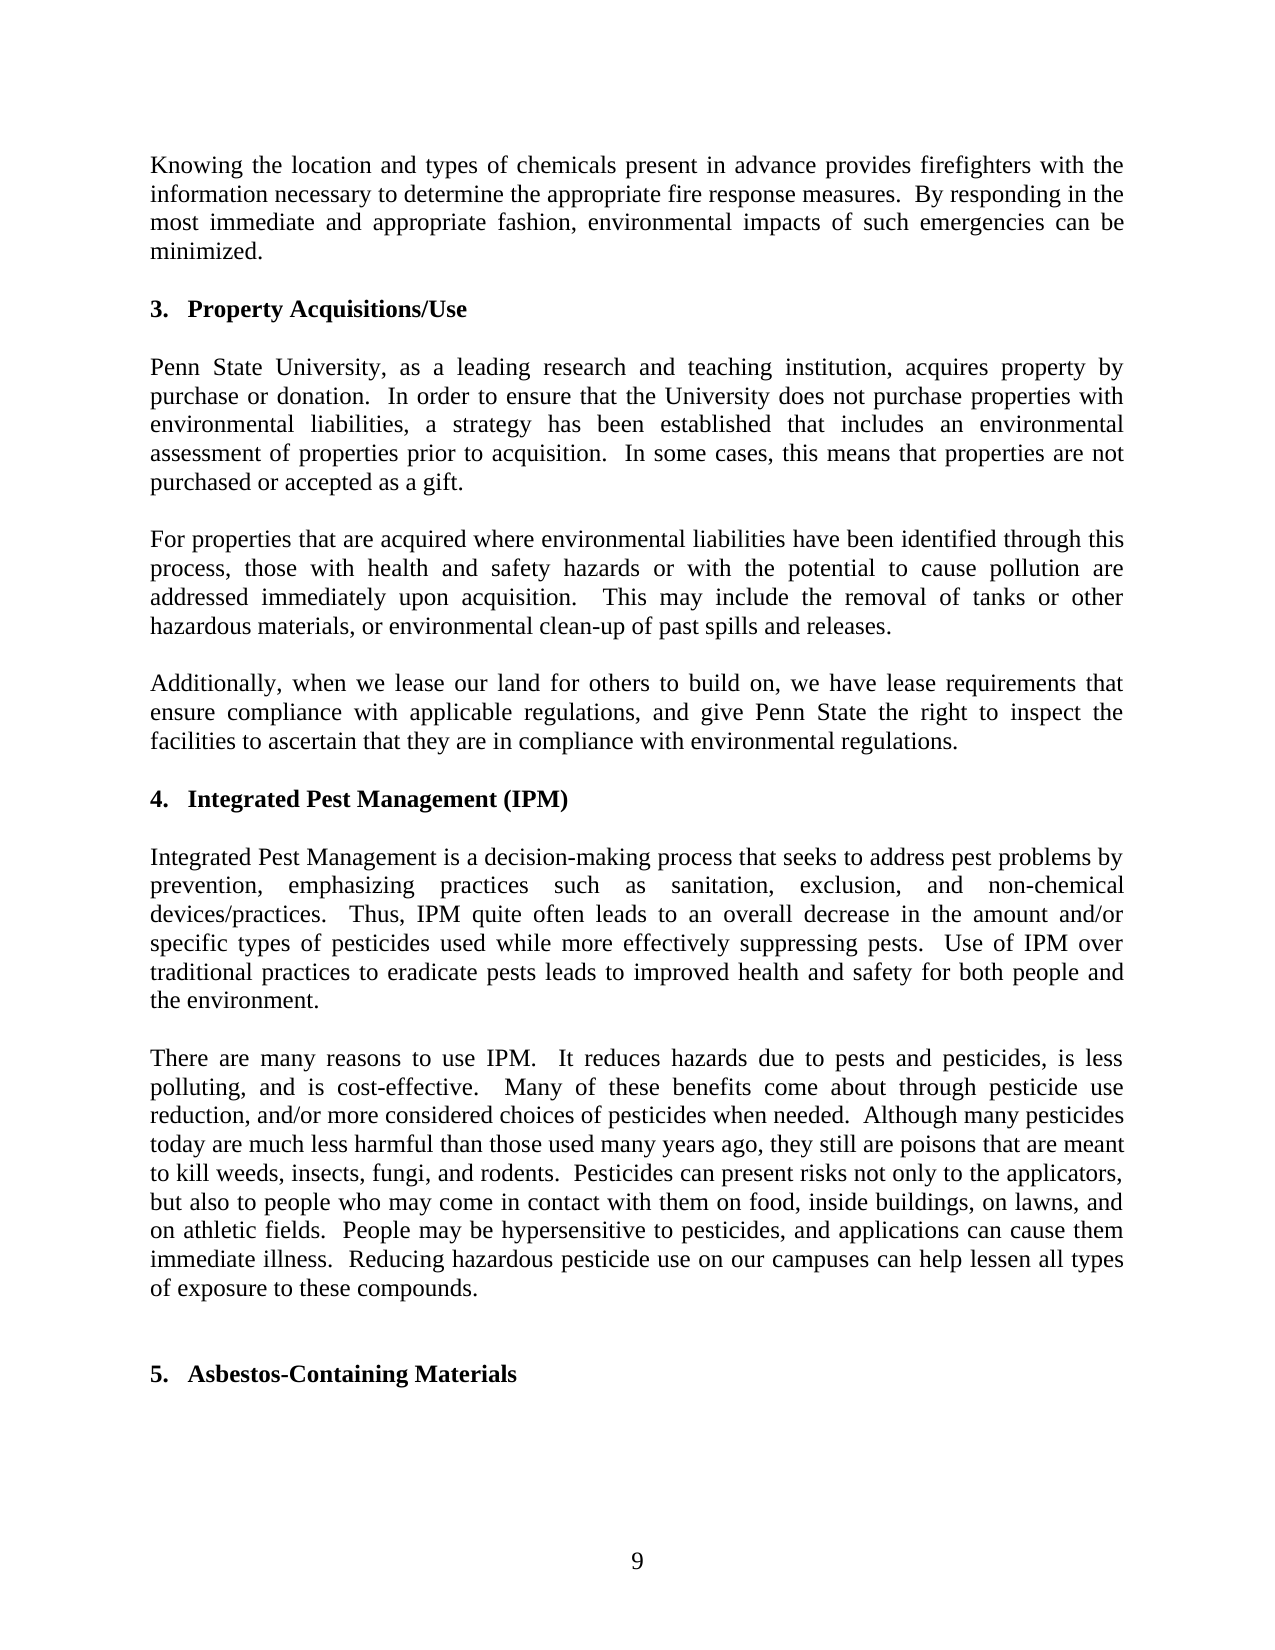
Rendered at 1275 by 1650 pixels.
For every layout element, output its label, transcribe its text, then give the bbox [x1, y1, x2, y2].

text Integrated Pest Management is a decision-making process that seeks to address pest problems by prevention, emphasizing practices such as sanitation, exclusion, and non-chemical devices/practices. Thus, IPM quite often leads to an overall decrease in the amount and/or specific types of pesticides used while more effectively suppressing pests. Use of IPM over traditional practices to eradicate pests leads to improved health and safety for both people and the environment. [150, 842, 1125, 1014]
text Penn State University, as a leading research and teaching institution, acquires property by purchase or donation. In order to ensure that the University does not purchase properties with environmental liabilities, a strategy has been established that includes an environmental assessment of properties prior to acquisition. In some cases, this means that properties are not purchased or accepted as a gift. [150, 352, 1125, 496]
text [150, 150, 1125, 265]
subtitle Asbestos-Containing Materials [150, 1359, 1125, 1388]
subtitle Property Acquisitions/Use [150, 294, 1125, 323]
text For properties that are acquired where environmental liabilities have been identified through this process, those with health and safety hazards or with the potential to cause pollution are addressed immediately upon acquisition. This may include the removal of tanks or other hazardous materials, or environmental clean-up of past spills and releases. [150, 524, 1125, 639]
subtitle Integrated Pest Management (IPM) [150, 784, 1125, 812]
text There are many reasons to use IPM. It reduces hazards due to pests and pesticides, is less polluting, and is cost-effective. Many of these benefits come about through pesticide use reduction, and/or more considered choices of pesticides when needed. Although many pesticides today are much less harmful than those used many years ago, they still are poisons that are meant to kill weeds, insects, fungi, and rodents. Pesticides can present risks not only to the applicators, but also to people who may come in contact with them on food, inside buildings, on lawns, and on athletic fields. People may be hypersensitive to pesticides, and applications can cause them immediate illness. Reducing hazardous pesticide use on our campuses can help lessen all types of exposure to these compounds. [150, 1043, 1125, 1302]
text Additionally, when we lease our land for others to build on, we have lease requirements that ensure compliance with applicable regulations, and give Penn State the right to inspect the facilities to ascertain that they are in compliance with environmental regulations. [150, 668, 1125, 754]
